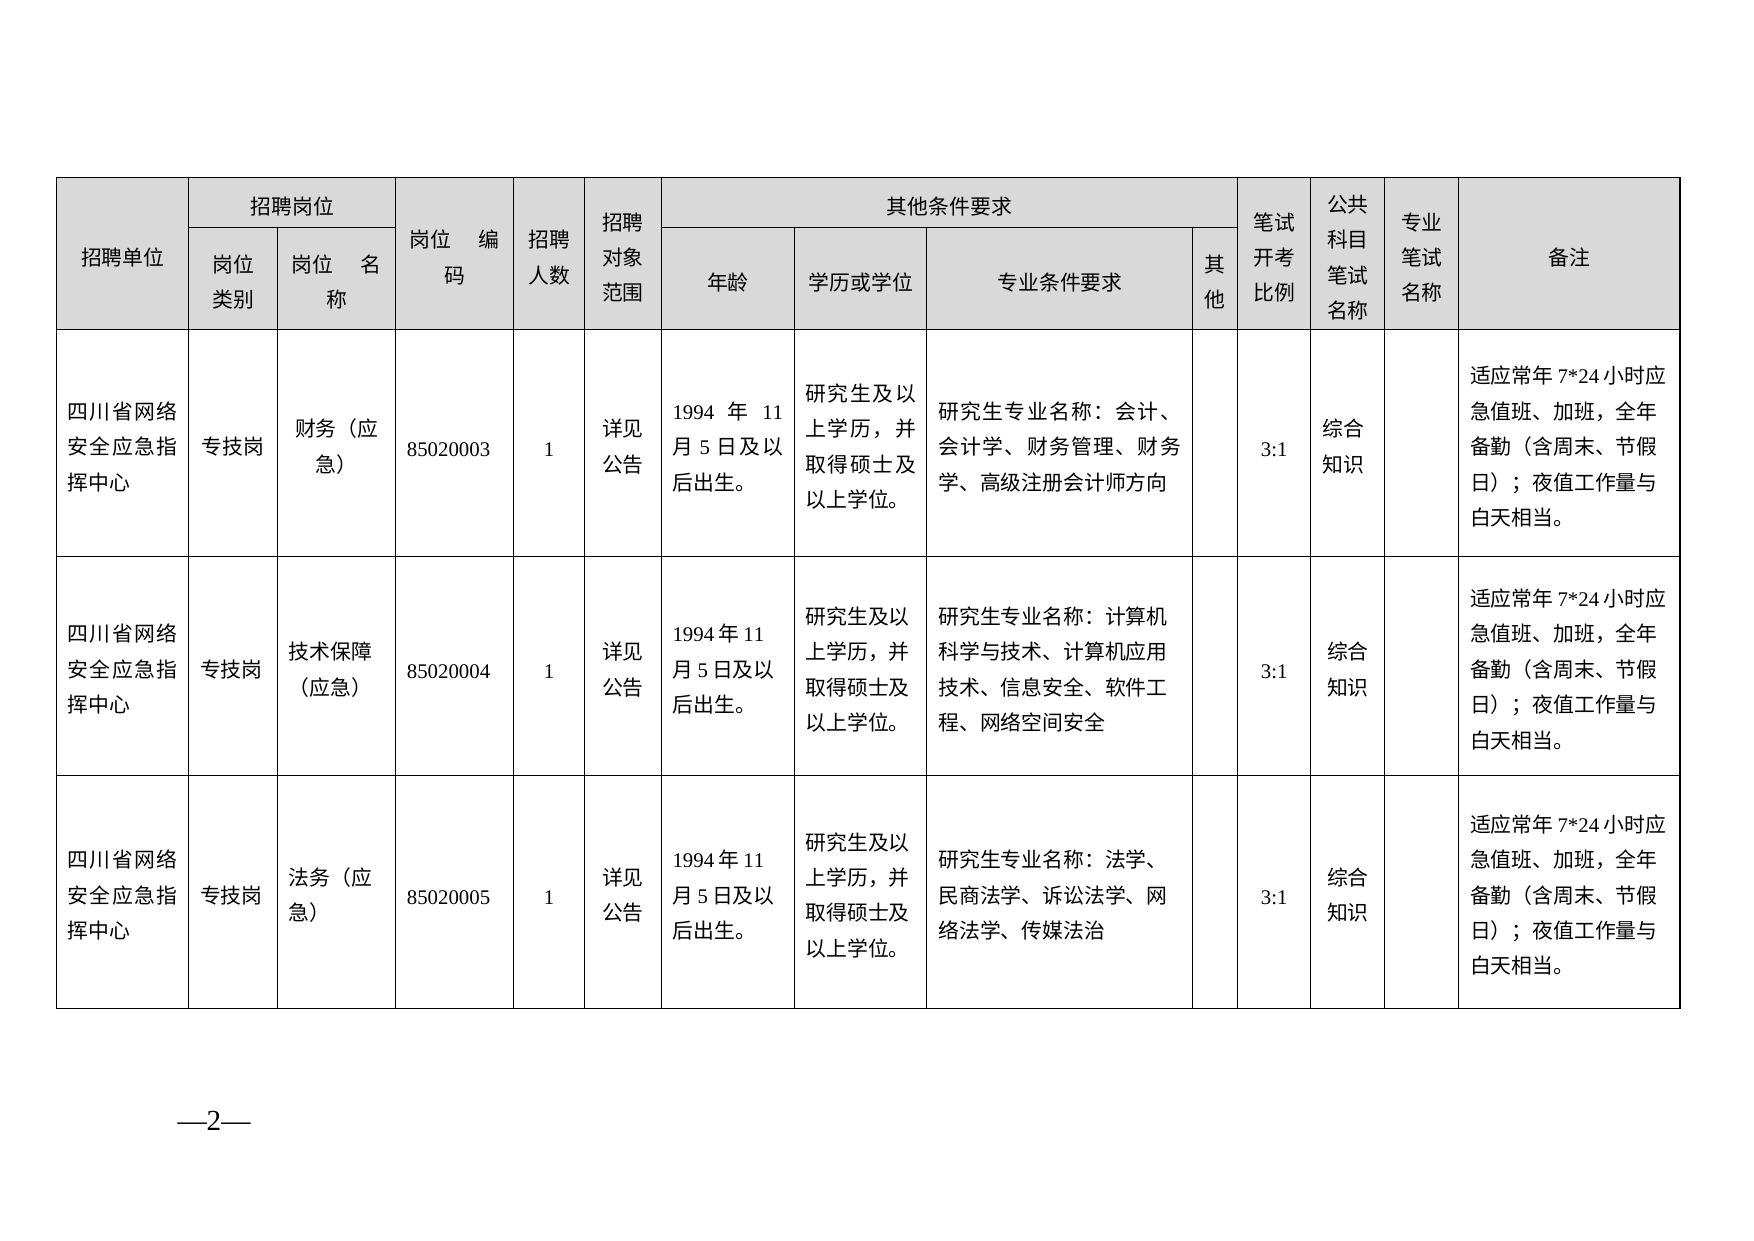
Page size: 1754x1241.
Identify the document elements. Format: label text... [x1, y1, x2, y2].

table_header 笔试 开考 比例 [1238, 178, 1310, 329]
table_cell 学历或学位 [795, 228, 926, 329]
table_header 招聘 人数 [514, 178, 584, 329]
table_cell 专技岗 [189, 557, 277, 774]
table_cell 财务（应急） [278, 330, 395, 556]
table_cell 技术保障（应急） [278, 557, 395, 774]
table_cell 其他 [1193, 228, 1237, 329]
table_cell 1 [514, 330, 584, 556]
table_cell 研究生专业名称：法学、民商法学、诉讼法学、网络法学、传媒法治 [927, 776, 1192, 1007]
table_cell [1193, 330, 1237, 556]
table_cell 85020003 [396, 330, 513, 556]
table_cell 综合知识 [1311, 330, 1384, 556]
table_cell [1193, 557, 1237, 774]
table_cell 岗位 名称 [278, 228, 395, 329]
table_cell 85020005 [396, 776, 513, 1007]
table_cell 适应常年7*24小时应急值班、加班，全年备勤（含周末、节假日）；夜值工作量与白天相当。 [1459, 557, 1679, 774]
table_cell 1994年11月5日及以后出生。 [662, 776, 794, 1007]
table_header 招聘 对象 范围 [585, 178, 661, 329]
table_cell 85020004 [396, 557, 513, 774]
table_cell 综合知识 [1311, 776, 1384, 1007]
table_header 备注 [1459, 178, 1679, 329]
table_cell 岗位 类别 [189, 228, 277, 329]
table_cell 详见公告 [585, 330, 661, 556]
table_cell 1994年11月5日及以后出生。 [662, 557, 794, 774]
table_cell 研究生及以上学历，并取得硕士及以上学位。 [795, 330, 926, 556]
table_header 专业 笔试 名称 [1385, 178, 1458, 329]
table_cell 详见公告 [585, 557, 661, 774]
table_cell 研究生及以上学历，并取得硕士及以上学位。 [795, 776, 926, 1007]
table_cell 专技岗 [189, 776, 277, 1007]
table_cell 3:1 [1238, 557, 1310, 774]
table_cell 适应常年7*24小时应急值班、加班，全年备勤（含周末、节假日）；夜值工作量与白天相当。 [1459, 330, 1679, 556]
table_cell 年龄 [662, 228, 794, 329]
table_header 招聘单位 [57, 178, 188, 329]
table_cell 1 [514, 557, 584, 774]
table_cell 3:1 [1238, 776, 1310, 1007]
table_cell 研究生专业名称：会计、会计学、财务管理、财务学、高级注册会计师方向 [927, 330, 1192, 556]
table_cell 专技岗 [189, 330, 277, 556]
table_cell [1459, 776, 1679, 1007]
table_cell 专业条件要求 [927, 228, 1192, 329]
table_cell [1385, 776, 1458, 1007]
table_cell 详见公告 [585, 776, 661, 1007]
table_cell [1385, 557, 1458, 774]
table_cell 四川省网络安全应急指挥中心 [57, 330, 188, 556]
table_cell [1193, 776, 1237, 1007]
table_header 其他条件要求 [662, 178, 1237, 227]
table_cell 研究生及以上学历，并取得硕士及以上学位。 [795, 557, 926, 774]
table_cell 1 [514, 776, 584, 1007]
table_cell 3:1 [1238, 330, 1310, 556]
table_cell 研究生专业名称：计算机科学与技术、计算机应用技术、信息安全、软件工程、网络空间安全 [927, 557, 1192, 774]
table_cell 四川省网络安全应急指挥中心 [57, 776, 188, 1007]
table_header 岗位 编码 [396, 178, 513, 329]
table_cell 综合知识 [1311, 557, 1384, 774]
table_cell [1385, 330, 1458, 556]
table_cell 1994年11月5日及以后出生。 [662, 330, 794, 556]
table_cell 法务（应急） [278, 776, 395, 1007]
table_cell 四川省网络安全应急指挥中心 [57, 557, 188, 774]
table_header 公共 科目 笔试 名称 [1311, 178, 1384, 329]
table_header 招聘岗位 [189, 178, 395, 227]
